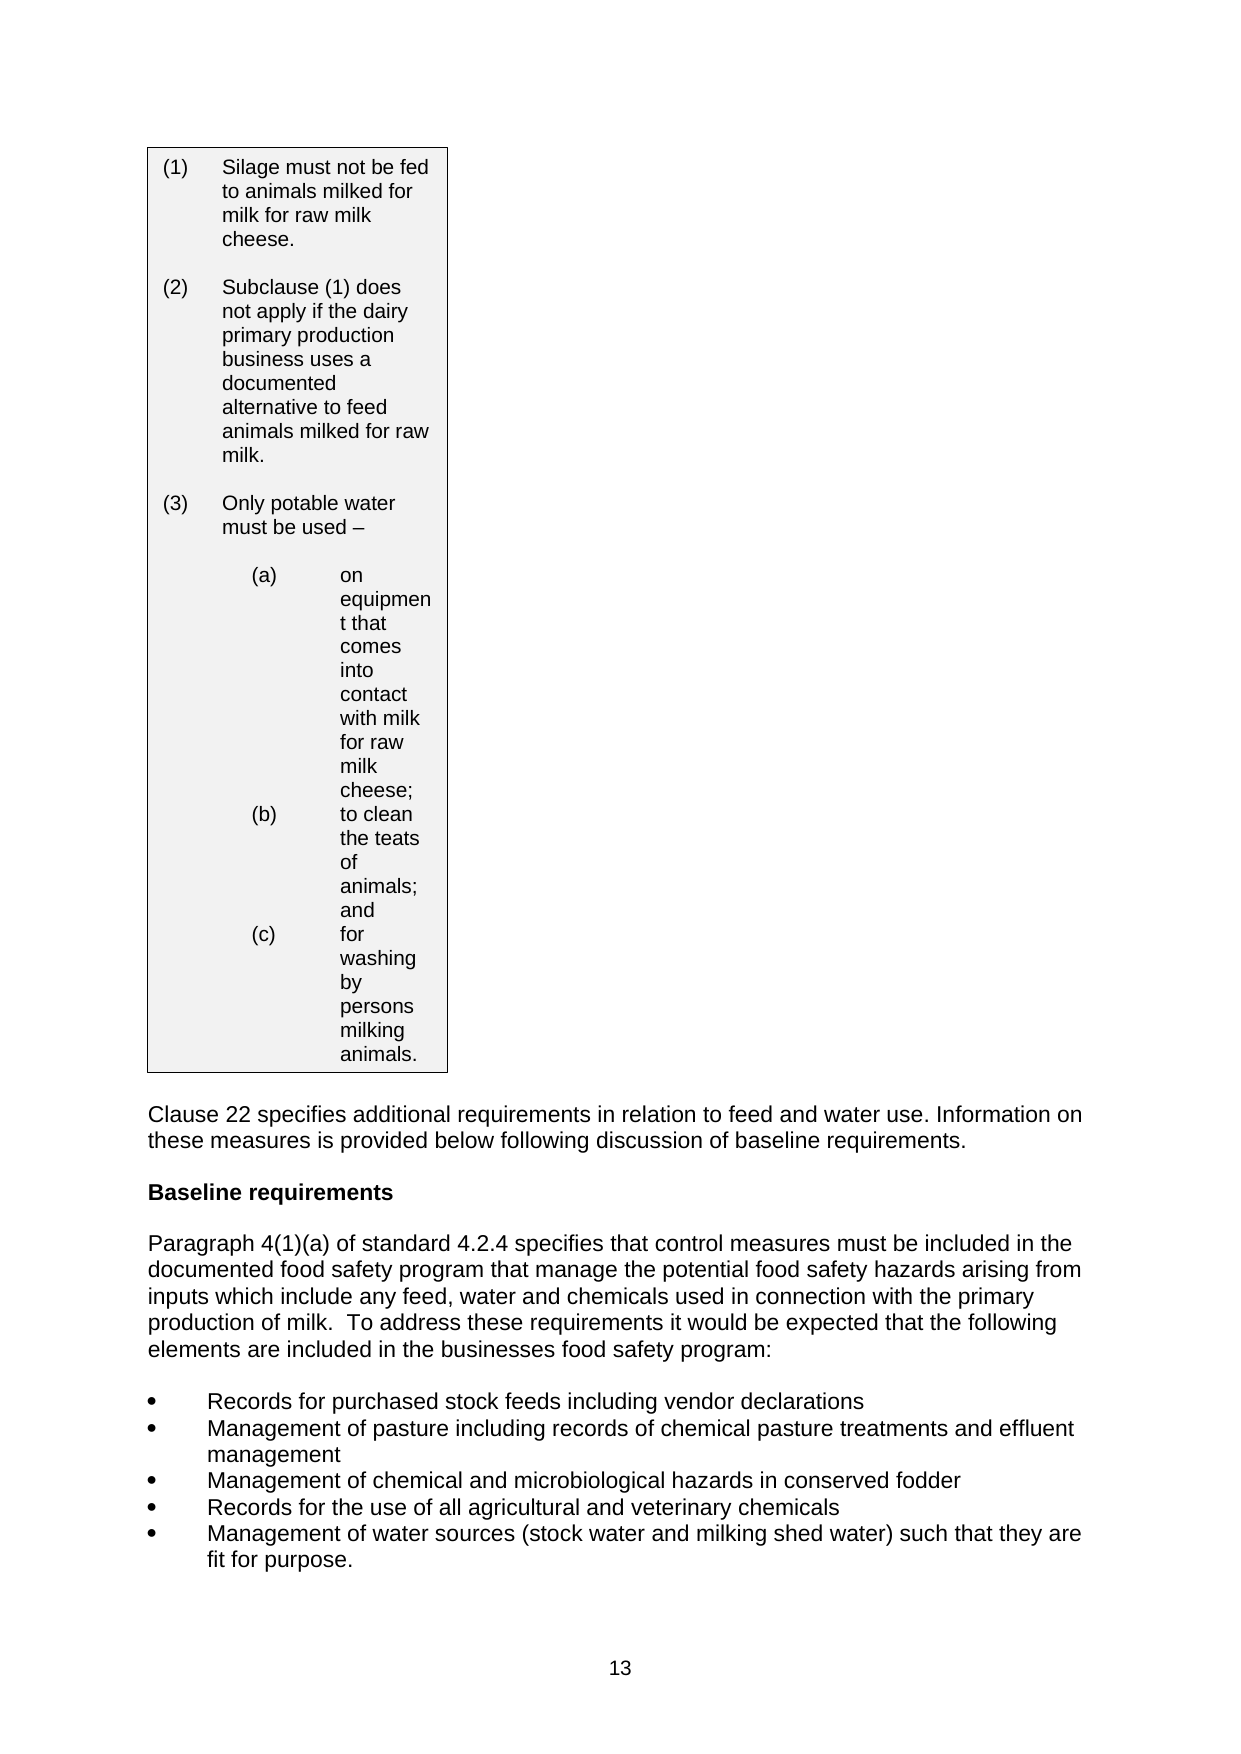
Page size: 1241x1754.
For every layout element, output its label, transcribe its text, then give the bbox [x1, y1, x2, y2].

text Paragraph 4(1)(a) of standard 4.2.4 specifies that control measures must be included in the documented food safety program that manage the potential food safety hazards arising from inputs which include any feed, water and chemicals used in connection with the primary production of milk. To address these requirements it would be expected that the following elements are included in the businesses food safety program: [148, 1230, 1092, 1362]
text Clause 22 specifies additional requirements in relation to feed and water use. Information on these measures is provided below following discussion of baseline requirements. [148, 1101, 1092, 1154]
text Management of chemical and microbiological hazards in conserved fodder [148, 1467, 1092, 1494]
text Management of pasture including records of chemical pasture treatments and effluent management [148, 1414, 1092, 1467]
subtitle Baseline requirements [148, 1179, 1092, 1205]
text Management of water sources (stock water and milking shed water) such that they are fit for purpose. [148, 1520, 1092, 1573]
text Records for purchased stock feeds including vendor declarations [148, 1388, 1092, 1414]
text Records for the use of all agricultural and veterinary chemicals [148, 1494, 1092, 1520]
